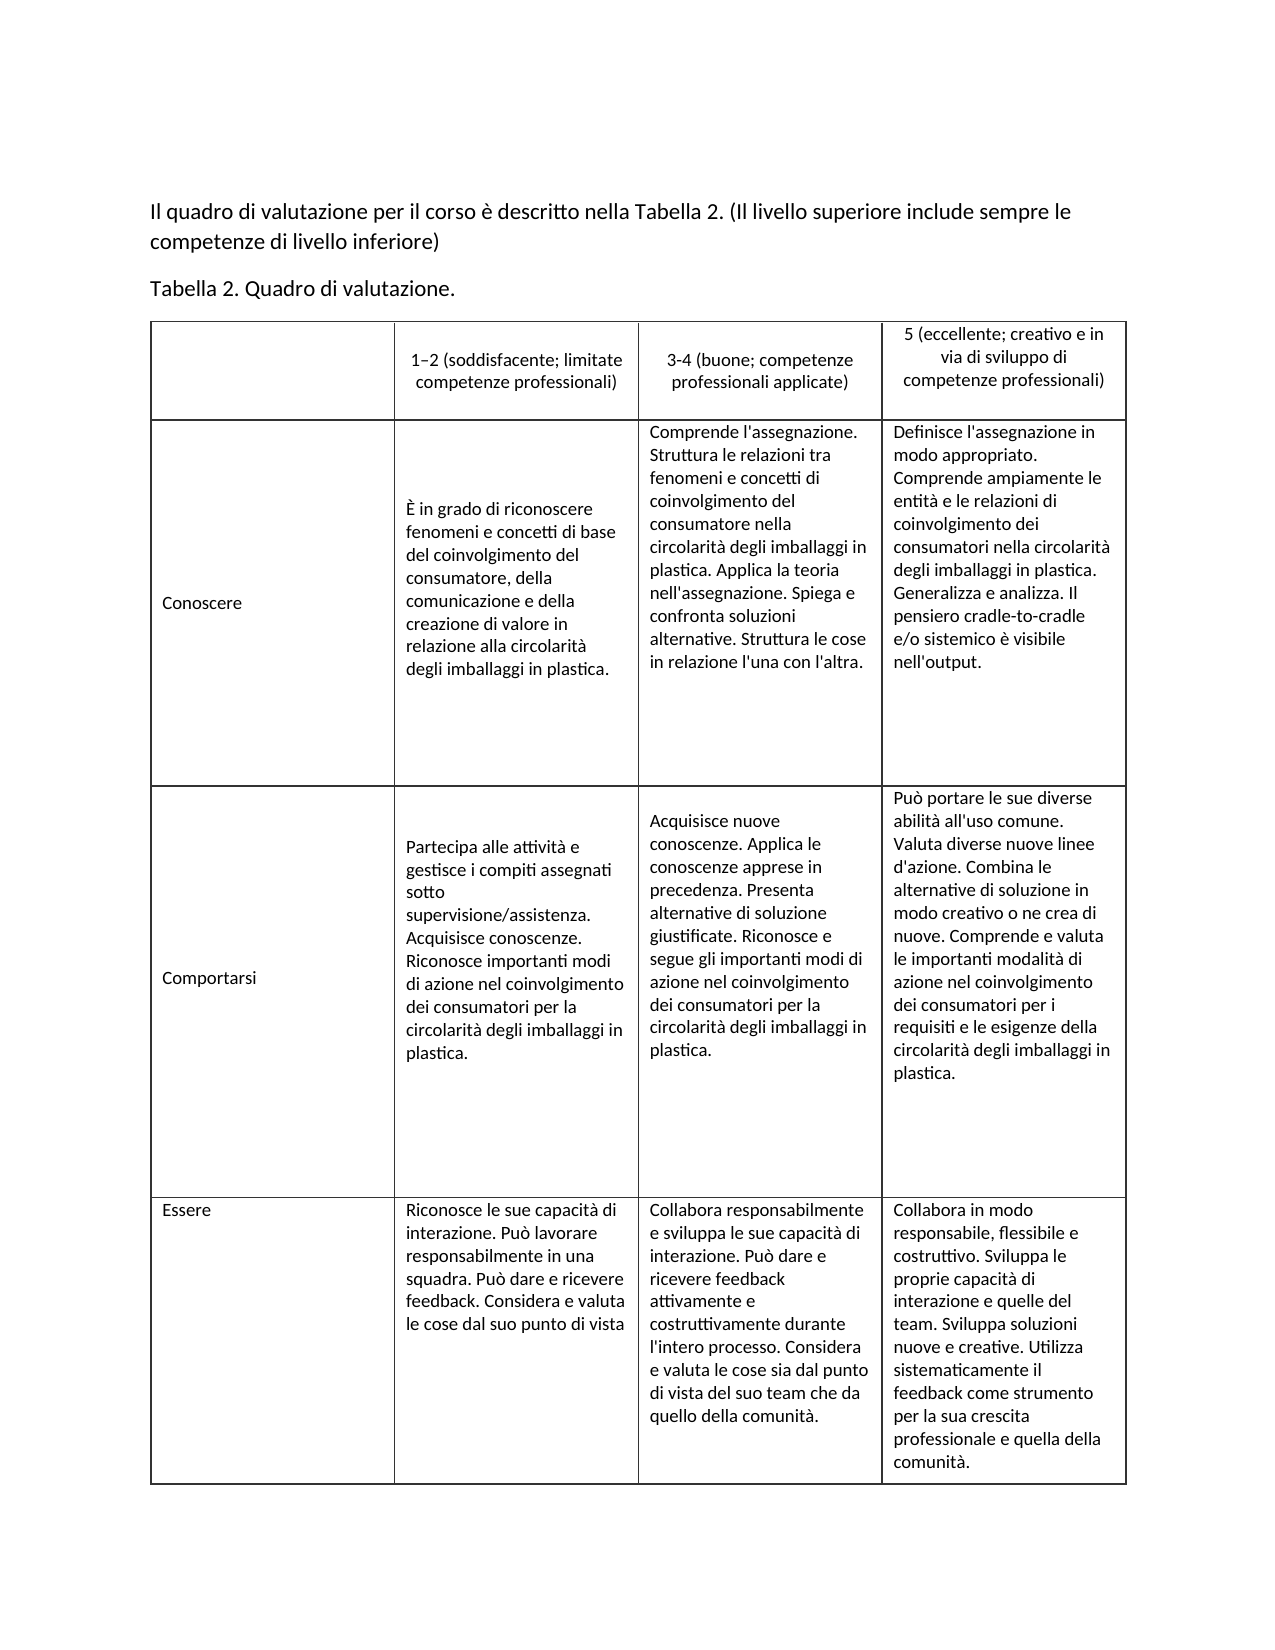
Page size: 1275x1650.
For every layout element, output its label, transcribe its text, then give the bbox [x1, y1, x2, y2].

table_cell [639, 1198, 881, 1483]
table_cell È in grado di riconoscere fenomeni e concetti di base del coinvolgimento del consumatore, della comunicazione e della creazione di valore in relazione alla circolarità degli imballaggi in plastica. [395, 421, 638, 785]
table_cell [883, 1198, 1125, 1483]
table_cell Conoscere [152, 421, 394, 785]
table_cell Partecipa alle attività e gestisce i compiti assegnati sotto supervisione/assistenza. Acquisisce conoscenze. Riconosce importanti modi di azione nel coinvolgimento dei consumatori per la circolarità degli imballaggi in plastica. [395, 787, 638, 1196]
table_cell Comportarsi [152, 787, 394, 1196]
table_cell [395, 1198, 638, 1483]
table_cell Acquisisce nuove conoscenze. Applica le conoscenze apprese in precedenza. Presenta alternative di soluzione giustificate. Riconosce e segue gli importanti modi di azione nel coinvolgimento dei consumatori per la circolarità degli imballaggi in plastica. [639, 787, 881, 1196]
table_header [152, 322, 394, 419]
text Il quadro di valutazione per il corso è descritto nella Tabella 2. (Il livello superiore include sempre le competenze di livello inferiore) [150, 197, 1125, 255]
table_cell Essere [152, 1198, 394, 1483]
table_cell Comprende l'assegnazione. Struttura le relazioni tra fenomeni e concetti di coinvolgimento del consumatore nella circolarità degli imballaggi in plastica. Applica la teoria nell'assegnazione. Spiega e confronta soluzioni alternative. Struttura le cose in relazione l'una con l'altra. [639, 421, 881, 785]
table_header 3-4 (buone; competenze professionali applicate) [639, 322, 882, 419]
table_header 5 (eccellente; creativo e in via di sviluppo di competenze professionali) [883, 322, 1125, 419]
text Tabella 2. Quadro di valutazione. [150, 274, 1125, 302]
table_cell Può portare le sue diverse abilità all'uso comune. Valuta diverse nuove linee d'azione. Combina le alternative di soluzione in modo creativo o ne crea di nuove. Comprende e valuta le importanti modalità di azione nel coinvolgimento dei consumatori per i requisiti e le esigenze della circolarità degli imballaggi in plastica. [883, 787, 1125, 1196]
table_cell Definisce l'assegnazione in modo appropriato. Comprende ampiamente le entità e le relazioni di coinvolgimento dei consumatori nella circolarità degli imballaggi in plastica. Generalizza e analizza. Il pensiero cradle-to-cradle e/o sistemico è visibile nell'output. [883, 421, 1125, 785]
table_header 1–2 (soddisfacente; limitate competenze professionali) [395, 322, 638, 419]
